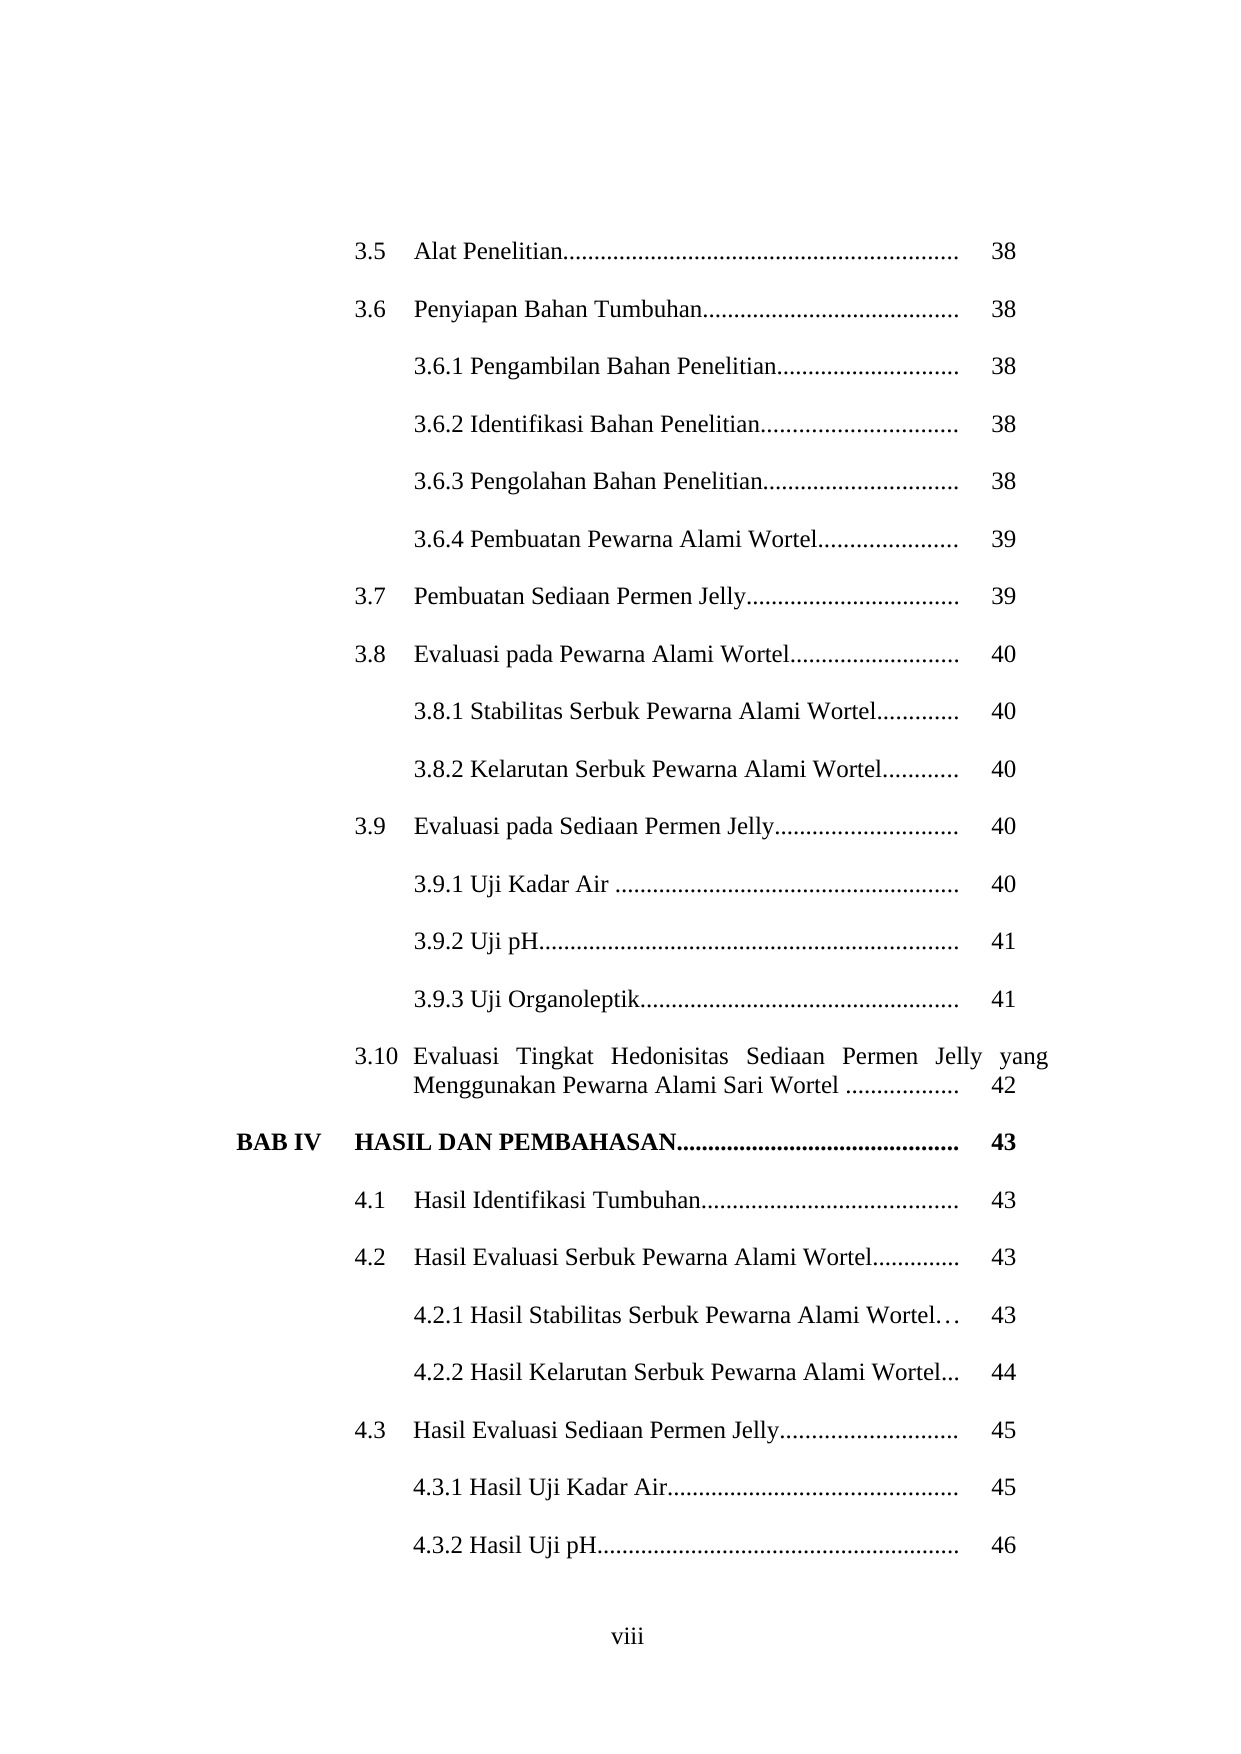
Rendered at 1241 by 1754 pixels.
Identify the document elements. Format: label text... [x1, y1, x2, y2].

text 3.8.1 Stabilitas Serbuk Pewarna Alami Wortel 40 [236, 696, 1033, 725]
text 3.10 Evaluasi Tingkat Hedonisitas Sediaan Permen Jelly yang Menggunakan Pewarna Alami Sari Wortel 42 [236, 1041, 1048, 1099]
text 3.8.2 Kelarutan Serbuk Pewarna Alami Wortel 40 [236, 754, 1033, 782]
text 3.9.2 Uji pH 41 [236, 926, 1048, 955]
text 4.2.2 Hasil Kelarutan Serbuk Pewarna Alami Wortel 44 [236, 1357, 1048, 1386]
text 3.9.1 Uji Kadar Air 40 [325, 869, 1033, 897]
text 4.3.2 Hasil Uji pH 46 [236, 1530, 1033, 1559]
text 3.7 Pembuatan Sediaan Permen Jelly 39 [236, 581, 1033, 610]
text 3.6.2 Identifikasi Bahan Penelitian 38 [236, 409, 1033, 437]
text 3.6.1 Pengambilan Bahan Penelitian 38 [236, 351, 1048, 380]
text 4.2 Hasil Evaluasi Serbuk Pewarna Alami Wortel 43 [236, 1242, 1048, 1271]
text 3.6.3 Pengolahan Bahan Penelitian 38 [236, 466, 1048, 495]
text 3.6.4 Pembuatan Pewarna Alami Wortel 39 [236, 524, 1033, 552]
text 3.8 Evaluasi pada Pewarna Alami Wortel 40 [236, 639, 1033, 667]
text 3.9 Evaluasi pada Sediaan Permen Jelly 40 [236, 811, 1048, 840]
text BAB IV HASIL DAN PEMBAHASAN 43 [236, 1127, 1078, 1156]
text 4.3.1 Hasil Uji Kadar Air 45 [236, 1472, 1033, 1501]
text 3.5 Alat Penelitian 38 [236, 236, 1033, 265]
text 3.6 Penyiapan Bahan Tumbuhan 38 [236, 294, 1033, 322]
text 3.9.3 Uji Organoleptik 41 [236, 984, 1048, 1012]
text 4.2.1 Hasil Stabilitas Serbuk Pewarna Alami Wortel 43 [236, 1300, 1048, 1329]
text 4.3 Hasil Evaluasi Sediaan Permen Jelly 45 [236, 1415, 1033, 1444]
text 4.1 Hasil Identifikasi Tumbuhan 43 [236, 1185, 1048, 1214]
